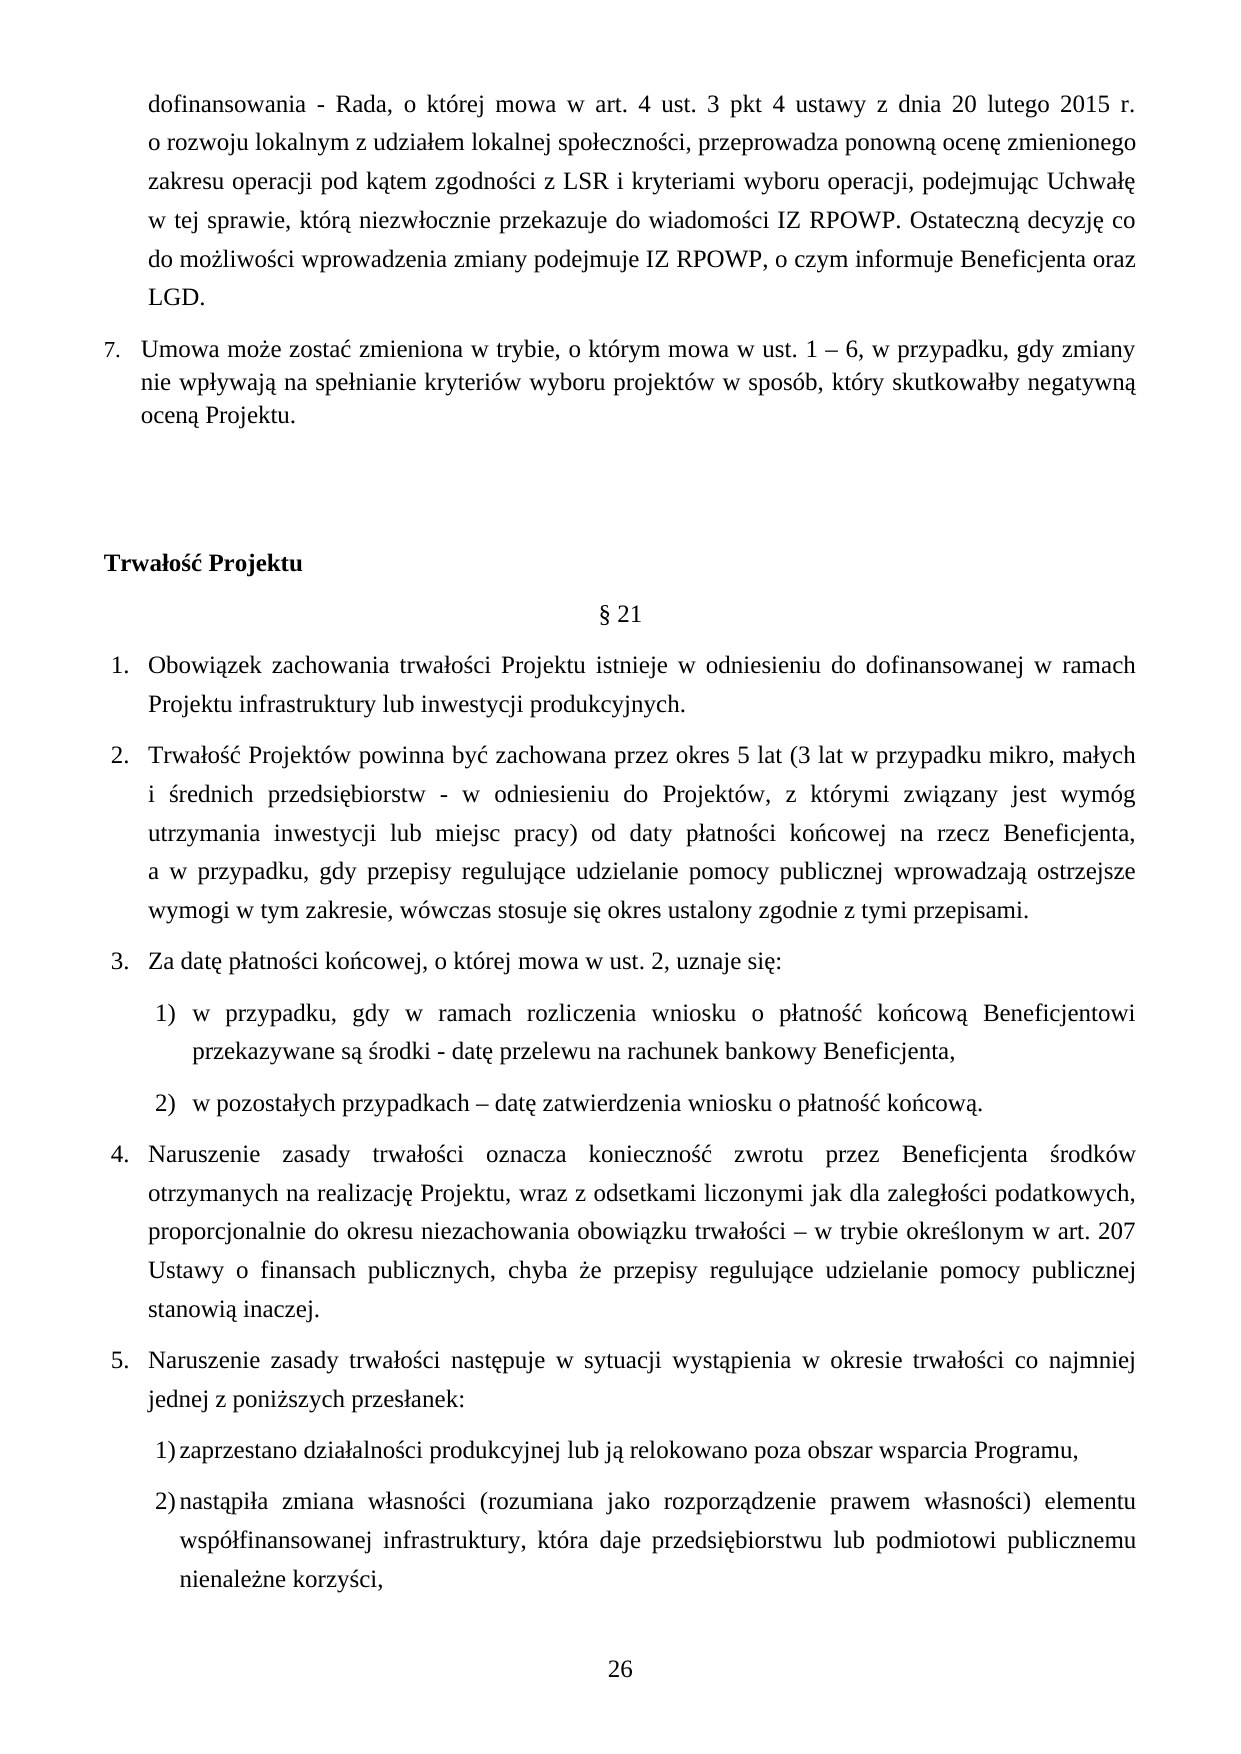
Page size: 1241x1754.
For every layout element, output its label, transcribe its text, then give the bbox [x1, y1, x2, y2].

text § 21 [103, 599, 1137, 628]
text Trwałość Projektu [103, 548, 1137, 576]
list w przypadku, gdy w ramach rozliczenia wniosku o płatność końcową Beneficjentowi przekazywane są środki - datę przelewu na rachunek bankowy Beneficjenta, [155, 998, 1137, 1065]
list Umowa może zostać zmieniona w trybie, o którym mowa w ust. 1 – 6, w przypadku, gdy zmiany nie wpływają na spełnianie kryteriów wyboru projektów w sposób, który skutkowałby negatywną oceną Projektu. [103, 334, 1137, 428]
list Naruszenie zasady trwałości następuje w sytuacji wystąpienia w okresie trwałości co najmniej jednej z poniższych przesłanek: [111, 1345, 1137, 1413]
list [118, 89, 1137, 311]
list Za datę płatności końcowej, o której mowa w ust. 2, uznaje się: [111, 946, 1137, 975]
list Naruszenie zasady trwałości oznacza konieczność zwrotu przez Beneficjenta środków otrzymanych na realizację Projektu, wraz z odsetkami liczonymi jak dla zaległości podatkowych, proporcjonalnie do okresu niezachowania obowiązku trwałości – w trybie określonym w art. 207 Ustawy o finansach publicznych, chyba że przepisy regulujące udzielanie pomocy publicznej stanowią inaczej. [111, 1139, 1137, 1323]
list zaprzestano działalności produkcyjnej lub ją relokowano poza obszar wsparcia Programu, [155, 1435, 1137, 1464]
list Trwałość Projektów powinna być zachowana przez okres 5 lat (3 lat w przypadku mikro, małych i średnich przedsiębiorstw - w odniesieniu do Projektów, z którymi związany jest wymóg utrzymania inwestycji lub miejsc pracy) od daty płatności końcowej na rzecz Beneficjenta, a w przypadku, gdy przepisy regulujące udzielanie pomocy publicznej wprowadzają ostrzejsze wymogi w tym zakresie, wówczas stosuje się okres ustalony zgodnie z tymi przepisami. [111, 740, 1137, 924]
list w pozostałych przypadkach – datę zatwierdzenia wniosku o płatność końcową. [155, 1088, 1137, 1116]
list Obowiązek zachowania trwałości Projektu istnieje w odniesieniu do dofinansowanej w ramach Projektu infrastruktury lub inwestycji produkcyjnych. [111, 650, 1137, 718]
list nastąpiła zmiana własności (rozumiana jako rozporządzenie prawem własności) elementu współfinansowanej infrastruktury, która daje przedsiębiorstwu lub podmiotowi publicznemu nienależne korzyści, [155, 1486, 1137, 1593]
